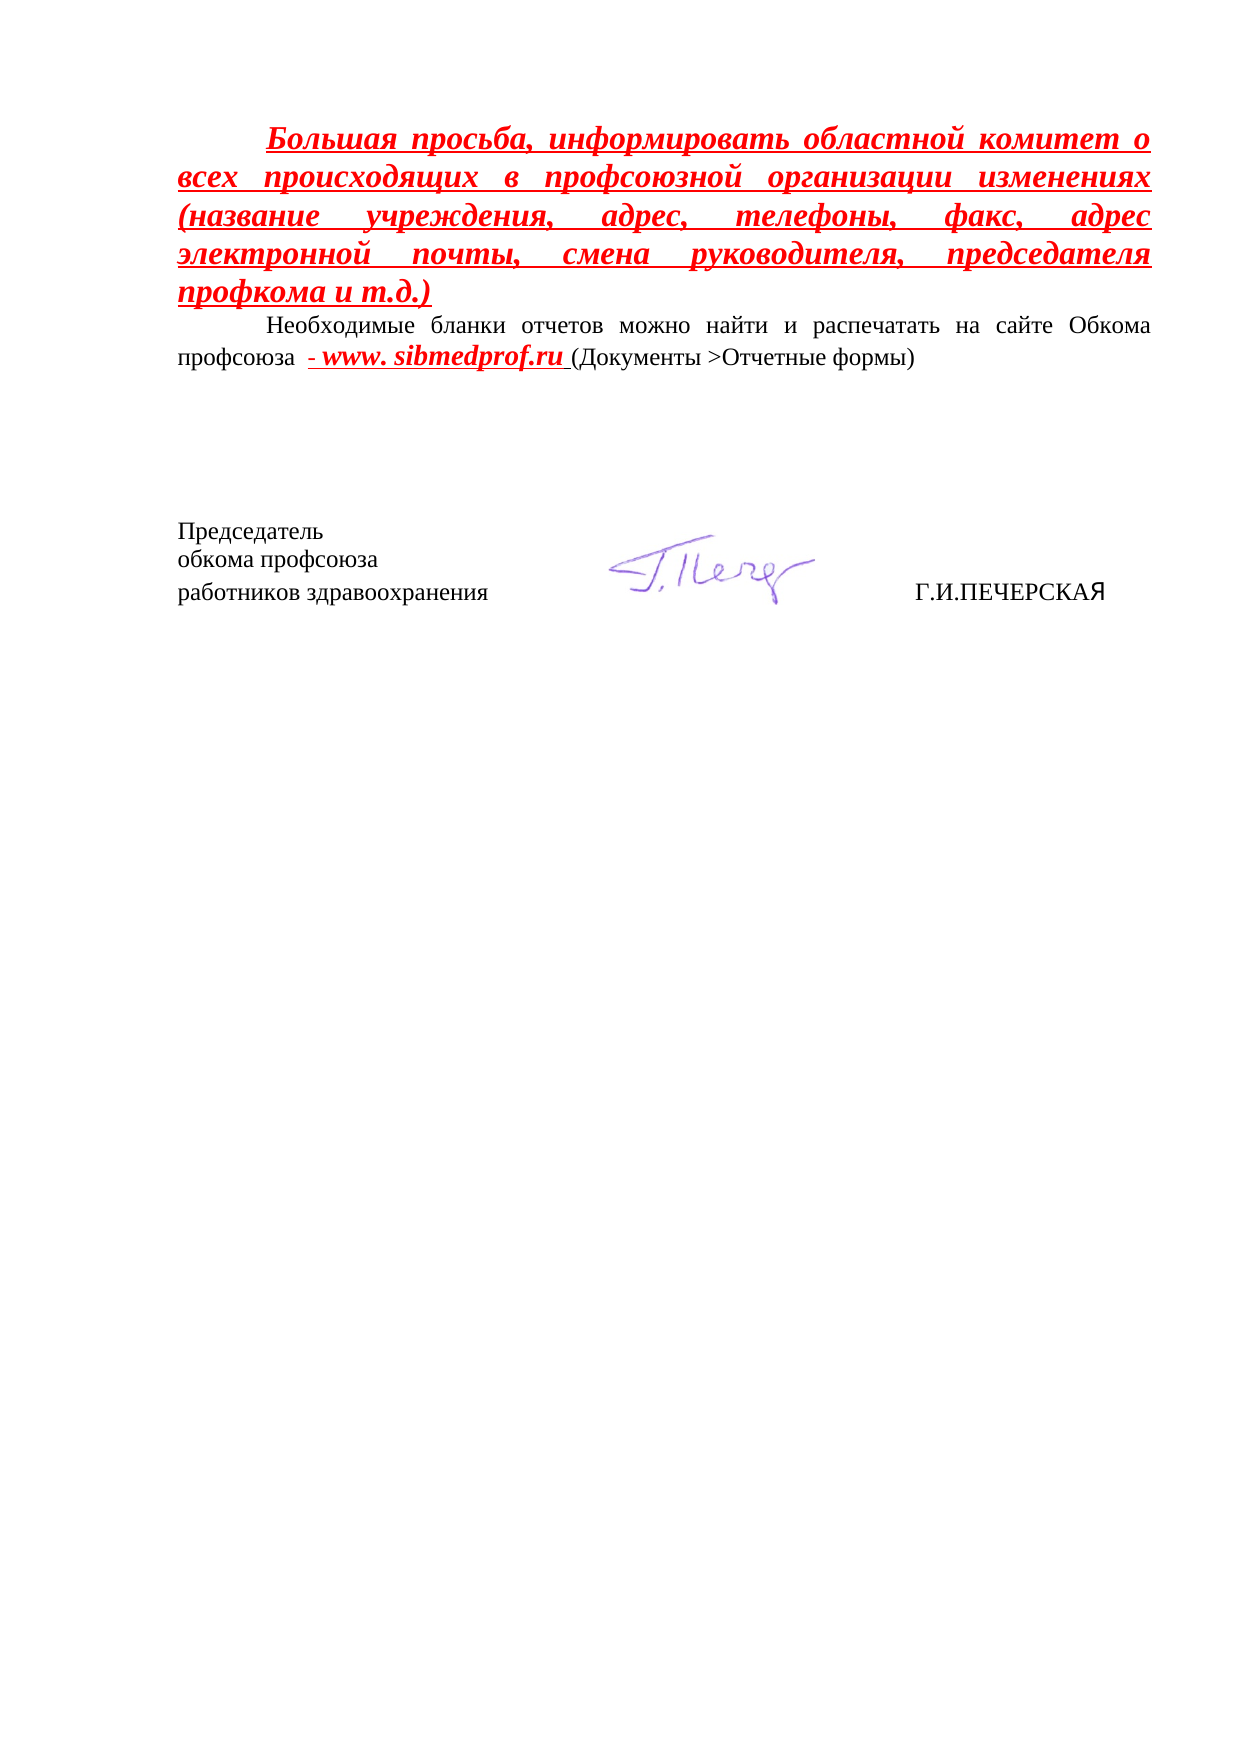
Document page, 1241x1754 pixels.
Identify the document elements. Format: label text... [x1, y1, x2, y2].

text Большая просьба, информировать областной комитет о всех происходящих в профсоюзной организации изменениях (название учреждения, адрес, телефоны, факс, адрес электронной почты, смена руководителя, председателя профкома и т.д.) [177, 191, 1152, 228]
text Большая просьба, информировать областной комитет о всех происходящих в профсоюзной организации изменениях (название учреждения, адрес, телефоны, факс, адрес электронной почты, смена руководителя, председателя профкома и т.д.) [177, 229, 1152, 266]
text работников здравоохранения Г.И.ПЕЧЕРСКАЯ [177, 573, 1152, 607]
text Большая просьба, информировать областной комитет о всех происходящих в профсоюзной организации изменениях (название учреждения, адрес, телефоны, факс, адрес электронной почты, смена руководителя, председателя профкома и т.д.) [177, 118, 1152, 190]
text Председатель [177, 516, 1152, 544]
text Большая просьба, информировать областной комитет о всех происходящих в профсоюзной организации изменениях (название учреждения, адрес, телефоны, факс, адрес электронной почты, смена руководителя, председателя профкома и т.д.) [177, 267, 1152, 310]
text Необходимые бланки отчетов можно найти и распечатать на сайте Обкома профсоюза - www. sibmedprof.ru (Документы >Отчетные формы) [177, 310, 1152, 372]
text обкома профсоюза [177, 544, 1152, 573]
